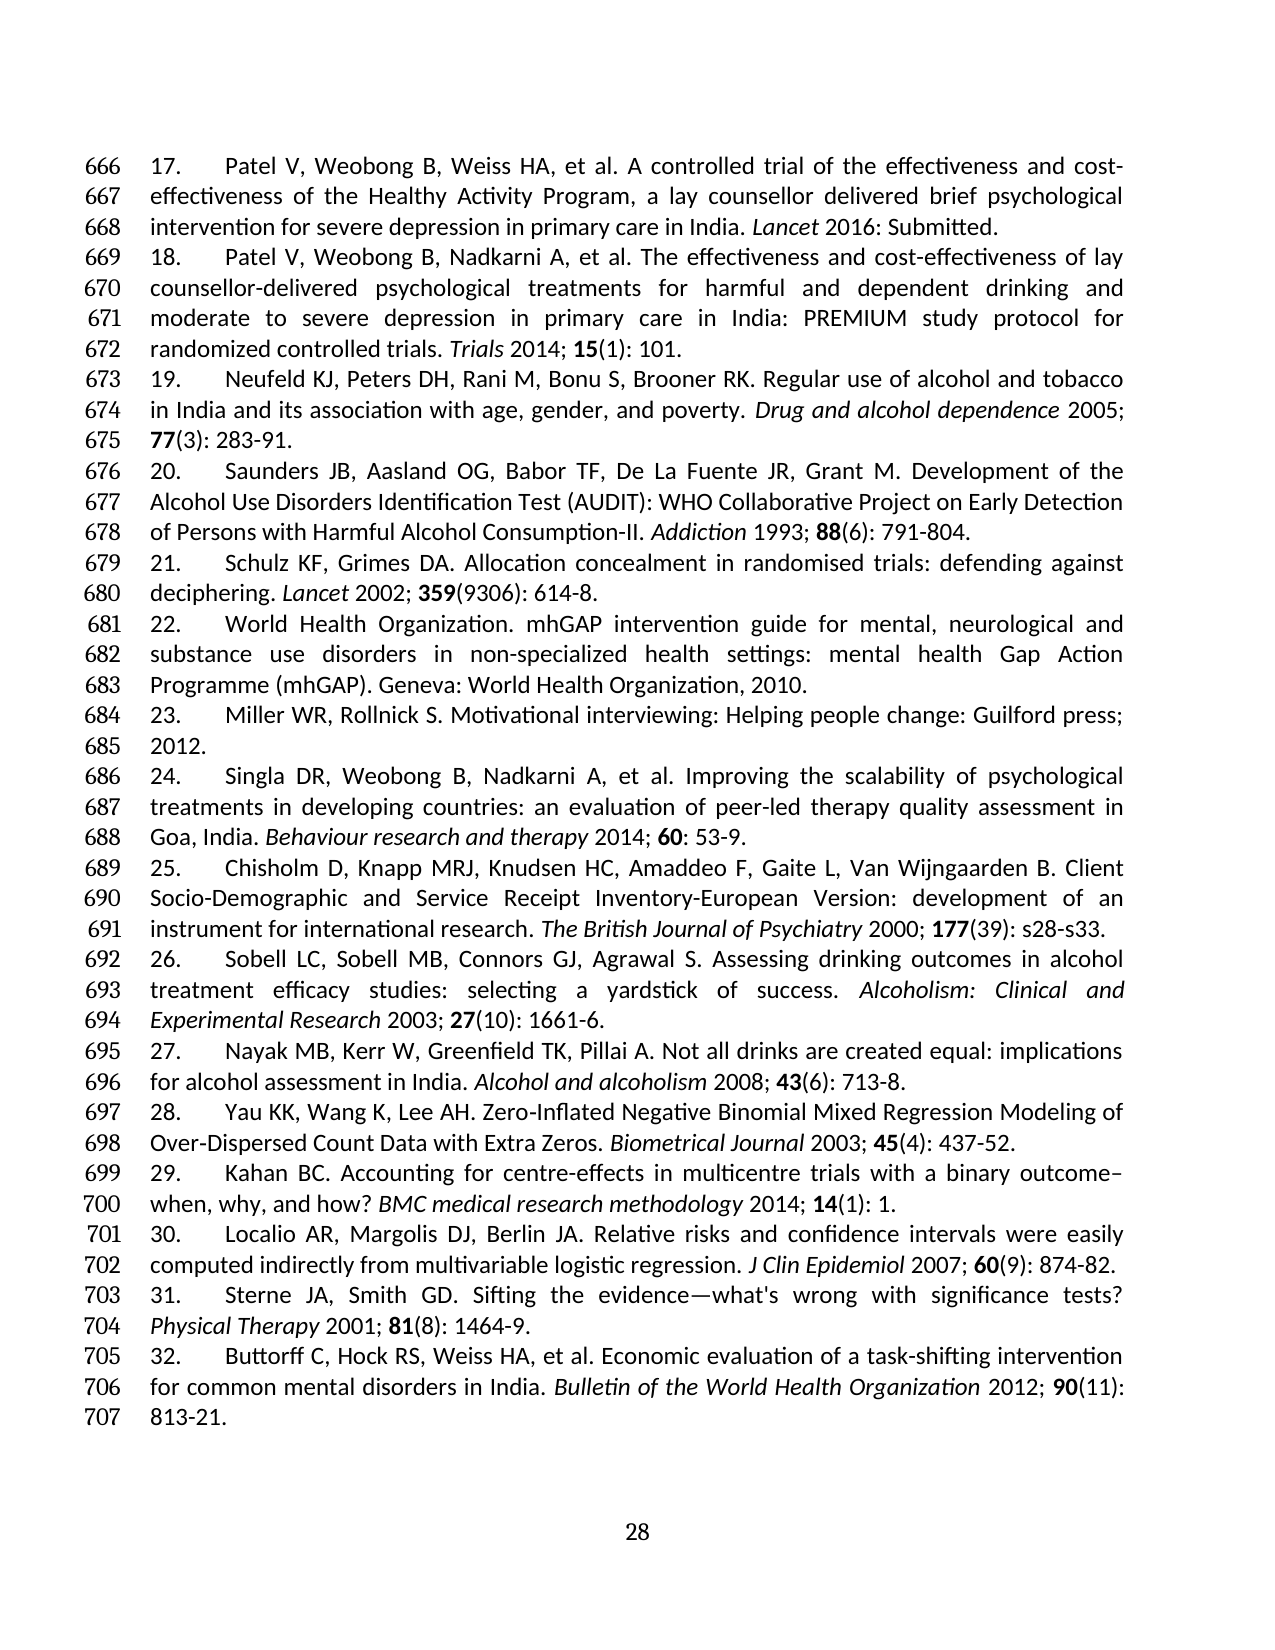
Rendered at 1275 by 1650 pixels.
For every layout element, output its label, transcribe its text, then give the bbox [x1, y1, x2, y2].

text 26. Sobell LC, Sobell MB, Connors GJ, Agrawal S. Assessing drinking outcomes in alcohol treatment efficacy studies: selecting a yardstick of success. Alcoholism: Clinical and Experimental Research 2003; 27(10): 1661-6. [150, 943, 1125, 1035]
text 30. Localio AR, Margolis DJ, Berlin JA. Relative risks and confidence intervals were easily computed indirectly from multivariable logistic regression. J Clin Epidemiol 2007; 60(9): 874-82. [150, 1218, 1125, 1279]
text 19. Neufeld KJ, Peters DH, Rani M, Bonu S, Brooner RK. Regular use of alcohol and tobacco in India and its association with age, gender, and poverty. Drug and alcohol dependence 2005; 77(3): 283-91. [150, 364, 1125, 455]
text 31. Sterne JA, Smith GD. Sifting the evidence—what's wrong with significance tests? Physical Therapy 2001; 81(8): 1464-9. [150, 1279, 1125, 1340]
text 24. Singla DR, Weobong B, Nadkarni A, et al. Improving the scalability of psychological treatments in developing countries: an evaluation of peer-led therapy quality assessment in Goa, India. Behaviour research and therapy 2014; 60: 53-9. [150, 760, 1125, 852]
text 32. Buttorff C, Hock RS, Weiss HA, et al. Economic evaluation of a task-shifting intervention for common mental disorders in India. Bulletin of the World Health Organization 2012; 90(11): 813-21. [150, 1340, 1125, 1432]
text 25. Chisholm D, Knapp MRJ, Knudsen HC, Amaddeo F, Gaite L, Van Wijngaarden B. Client Socio-Demographic and Service Receipt Inventory-European Version: development of an instrument for international research. The British Journal of Psychiatry 2000; 177(39): s28-s33. [150, 852, 1125, 943]
text 17. Patel V, Weobong B, Weiss HA, et al. A controlled trial of the effectiveness and cost-effectiveness of the Healthy Activity Program, a lay counsellor delivered brief psychological intervention for severe depression in primary care in India. Lancet 2016: Submitted. [150, 150, 1125, 242]
text 18. Patel V, Weobong B, Nadkarni A, et al. The effectiveness and cost-effectiveness of lay counsellor-delivered psychological treatments for harmful and dependent drinking and moderate to severe depression in primary care in India: PREMIUM study protocol for randomized controlled trials. Trials 2014; 15(1): 101. [150, 242, 1125, 364]
text 20. Saunders JB, Aasland OG, Babor TF, De La Fuente JR, Grant M. Development of the Alcohol Use Disorders Identification Test (AUDIT): WHO Collaborative Project on Early Detection of Persons with Harmful Alcohol Consumption-II. Addiction 1993; 88(6): 791-804. [150, 455, 1125, 547]
text 22. World Health Organization. mhGAP intervention guide for mental, neurological and substance use disorders in non-specialized health settings: mental health Gap Action Programme (mhGAP). Geneva: World Health Organization, 2010. [150, 608, 1125, 699]
text 27. Nayak MB, Kerr W, Greenfield TK, Pillai A. Not all drinks are created equal: implications for alcohol assessment in India. Alcohol and alcoholism 2008; 43(6): 713-8. [150, 1035, 1125, 1096]
text 23. Miller WR, Rollnick S. Motivational interviewing: Helping people change: Guilford press; 2012. [150, 699, 1125, 760]
text 21. Schulz KF, Grimes DA. Allocation concealment in randomised trials: defending against deciphering. Lancet 2002; 359(9306): 614-8. [150, 547, 1125, 608]
text 29. Kahan BC. Accounting for centre-effects in multicentre trials with a binary outcome–when, why, and how? BMC medical research methodology 2014; 14(1): 1. [150, 1157, 1125, 1218]
text 28. Yau KK, Wang K, Lee AH. Zero‐Inflated Negative Binomial Mixed Regression Modeling of Over‐Dispersed Count Data with Extra Zeros. Biometrical Journal 2003; 45(4): 437-52. [150, 1096, 1125, 1157]
